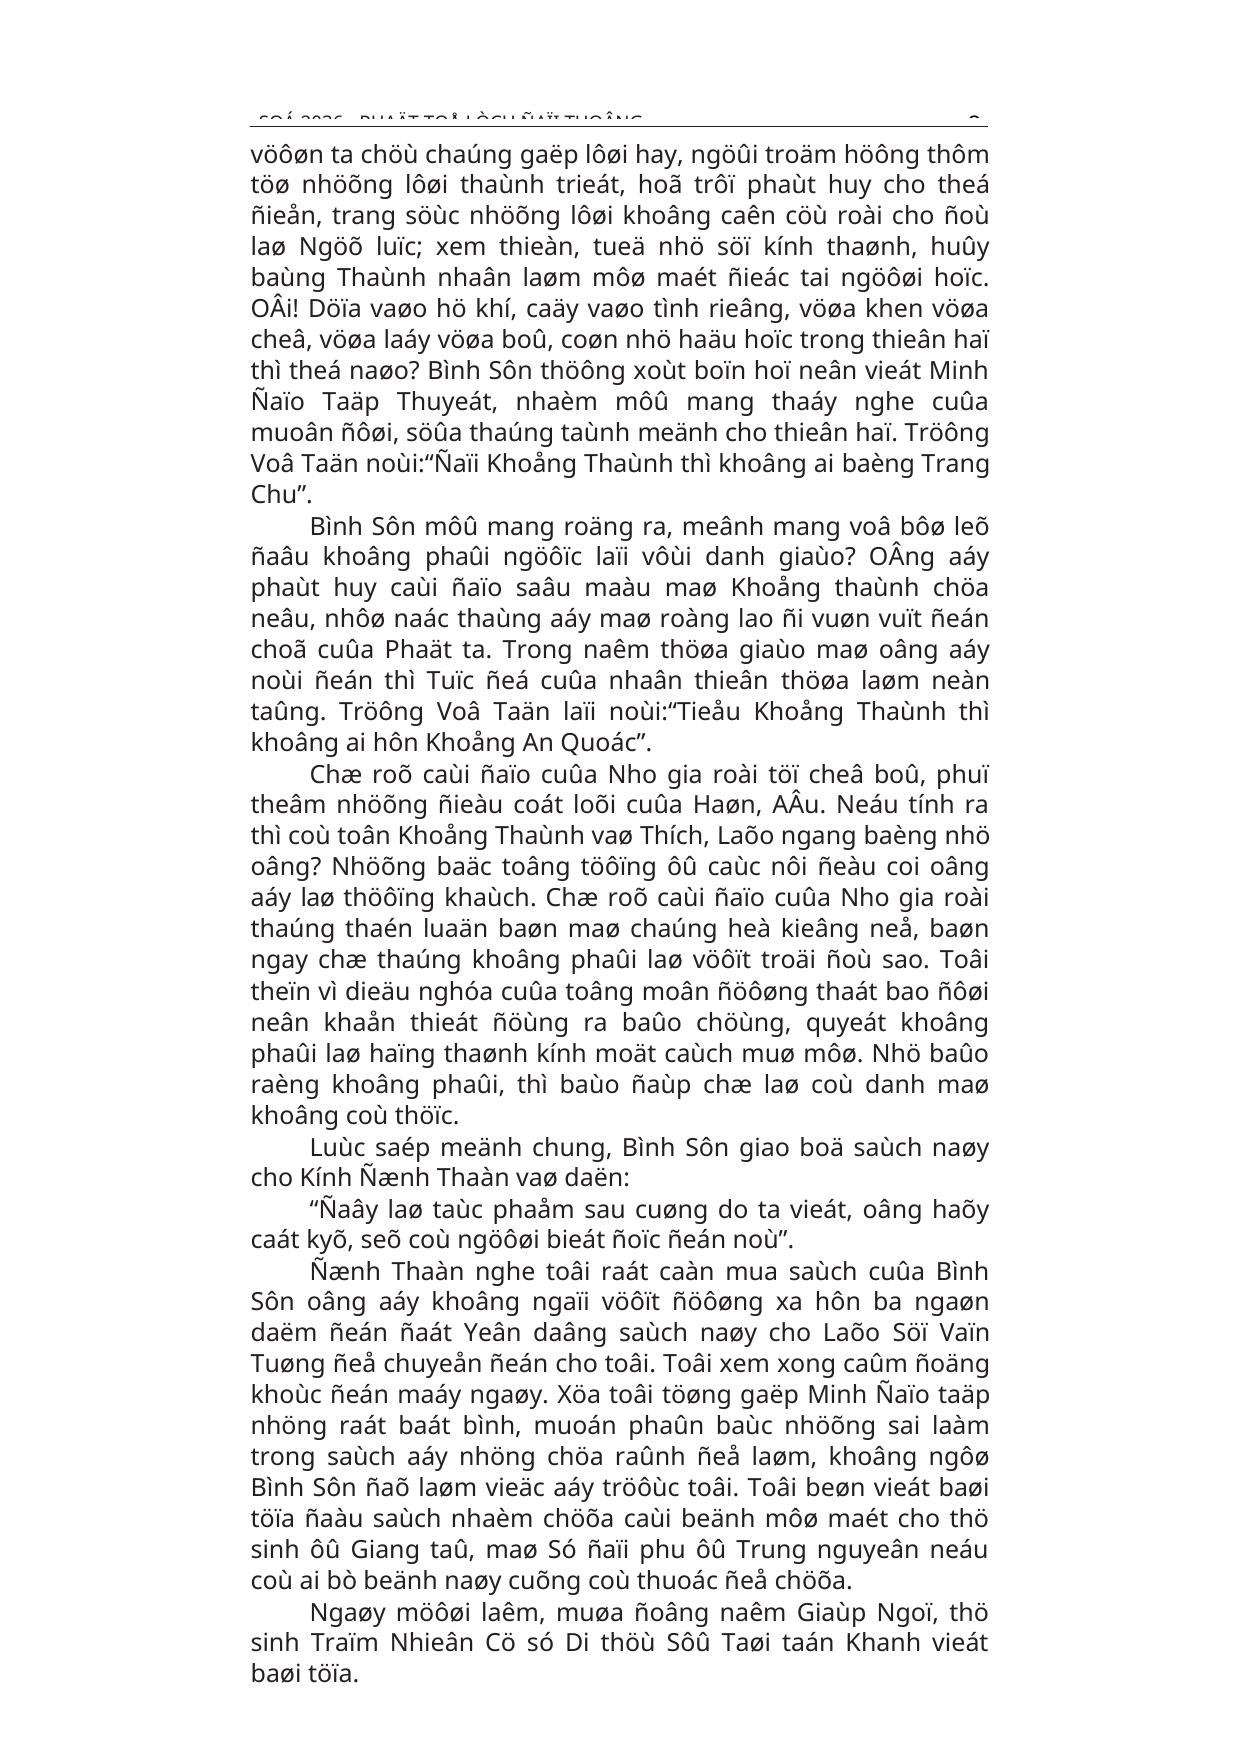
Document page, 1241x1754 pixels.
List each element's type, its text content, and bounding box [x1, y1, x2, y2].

text Ñænh Thaàn nghe toâi raát caàn mua saùch cuûa Bình Sôn oâng aáy khoâng ngaïi vöôït ñöôøng xa hôn ba ngaøn daëm ñeán ñaát Yeân daâng saùch naøy cho Laõo Söï Vaïn Tuøng ñeå chuyeån ñeán cho toâi. Toâi xem xong caûm ñoäng khoùc ñeán maáy ngaøy. Xöa toâi töøng gaëp Minh Ñaïo taäp nhöng raát baát bình, muoán phaûn baùc nhöõng sai laàm trong saùch aáy nhöng chöa raûnh ñeå laøm, khoâng ngôø Bình Sôn ñaõ laøm vieäc aáy tröôùc toâi. Toâi beøn vieát baøi töïa ñaàu saùch nhaèm chöõa caùi beänh môø maét cho thö sinh ôû Giang taû, maø Só ñaïi phu ôû Trung nguyeân neáu coù ai bò beänh naøy cuõng coù thuoác ñeå chöõa. [250, 1255, 990, 1597]
text Ngaøy möôøi laêm, muøa ñoâng naêm Giaùp Ngoï, thö sinh Traïm Nhieân Cö só Di thöù Sôû Taøi taán Khanh vieát baøi töïa. [250, 1597, 990, 1690]
text vöôøn ta chöù chaúng gaëp lôøi hay, ngöûi troäm höông thôm töø nhöõng lôøi thaùnh trieát, hoã trôï phaùt huy cho theá ñieån, trang söùc nhöõng lôøi khoâng caên cöù roài cho ñoù laø Ngöõ luïc; xem thieàn, tueä nhö söï kính thaønh, huûy baùng Thaùnh nhaân laøm môø maét ñieác tai ngöôøi hoïc. OÂi! Döïa vaøo hö khí, caäy vaøo tình rieâng, vöøa khen vöøa cheâ, vöøa laáy vöøa boû, coøn nhö haäu hoïc trong thieân haï thì theá naøo? Bình Sôn thöông xoùt boïn hoï neân vieát Minh Ñaïo Taäp Thuyeát, nhaèm môû mang thaáy nghe cuûa muoân ñôøi, söûa thaúng taùnh meänh cho thieân haï. Tröông Voâ Taän noùi:“Ñaïi Khoång Thaùnh thì khoâng ai baèng Trang Chu”. [250, 138, 990, 511]
text “Ñaây laø taùc phaåm sau cuøng do ta vieát, oâng haõy caát kyõ, seõ coù ngöôøi bieát ñoïc ñeán noù”. [250, 1193, 990, 1255]
text Luùc saép meänh chung, Bình Sôn giao boä saùch naøy cho Kính Ñænh Thaàn vaø daën: [250, 1131, 990, 1193]
text Bình Sôn môû mang roäng ra, meânh mang voâ bôø leõ ñaâu khoâng phaûi ngöôïc laïi vôùi danh giaùo? OÂng aáy phaùt huy caùi ñaïo saâu maàu maø Khoång thaùnh chöa neâu, nhôø naác thaùng aáy maø roàng lao ñi vuøn vuït ñeán choã cuûa Phaät ta. Trong naêm thöøa giaùo maø oâng aáy noùi ñeán thì Tuïc ñeá cuûa nhaân thieân thöøa laøm neàn taûng. Tröông Voâ Taän laïi noùi:“Tieåu Khoång Thaùnh thì khoâng ai hôn Khoång An Quoác”. [250, 511, 990, 759]
text Chæ roõ caùi ñaïo cuûa Nho gia roài töï cheâ boû, phuï theâm nhöõng ñieàu coát loõi cuûa Haøn, AÂu. Neáu tính ra thì coù toân Khoång Thaùnh vaø Thích, Laõo ngang baèng nhö oâng? Nhöõng baäc toâng töôïng ôû caùc nôi ñeàu coi oâng aáy laø thöôïng khaùch. Chæ roõ caùi ñaïo cuûa Nho gia roài thaúng thaén luaän baøn maø chaúng heà kieâng neå, baøn ngay chæ thaúng khoâng phaûi laø vöôït troäi ñoù sao. Toâi theïn vì dieäu nghóa cuûa toâng moân ñöôøng thaát bao ñôøi neân khaån thieát ñöùng ra baûo chöùng, quyeát khoâng phaûi laø haïng thaønh kính moät caùch muø môø. Nhö baûo raèng khoâng phaûi, thì baùo ñaùp chæ laø coù danh maø khoâng coù thöïc. [250, 759, 990, 1131]
